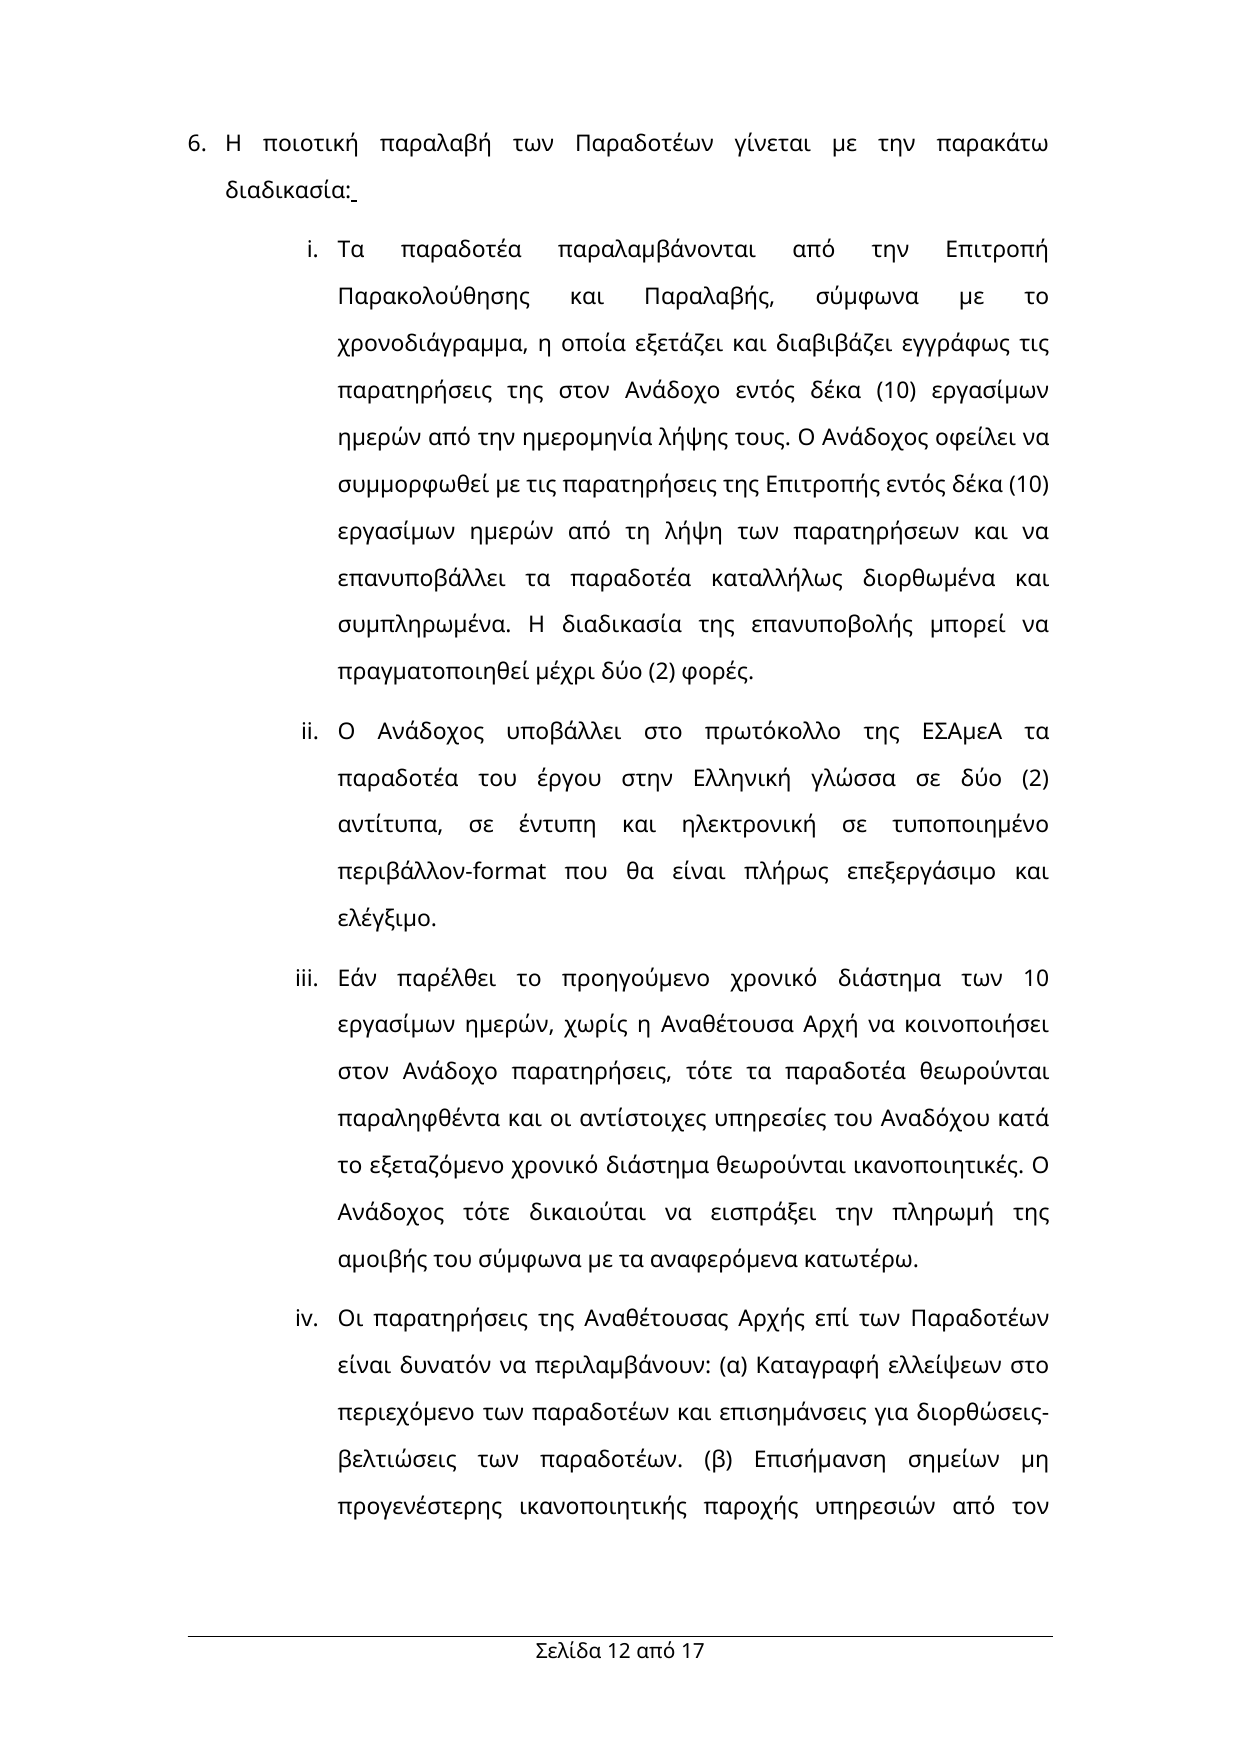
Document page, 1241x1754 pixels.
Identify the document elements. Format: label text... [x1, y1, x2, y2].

list Τα παραδοτέα παραλαμβάνονται από την Επιτροπή Παρακολούθησης και Παραλαβής, σύμφωνα με το χρονοδιάγραμμα, η οποία εξετάζει και διαβιβάζει εγγράφως τις παρατηρήσεις της στον Ανάδοχο εντός δέκα (10) εργασίμων ημερών από την ημερομηνία λήψης τους. Ο Ανάδοχος οφείλει να συμμορφωθεί με τις παρατηρήσεις της Επιτροπής εντός δέκα (10) εργασίμων ημερών από τη λήψη των παρατηρήσεων και να επανυποβάλλει τα παραδοτέα καταλλήλως διορθωμένα και συμπληρωμένα. Η διαδικασία της επανυποβολής μπορεί να πραγματοποιηθεί μέχρι δύο (2) φορές. [319, 233, 1050, 687]
list Ο Ανάδοχος υποβάλλει στο πρωτόκολλο της ΕΣΑμεΑ τα παραδοτέα του έργου στην Ελληνική γλώσσα σε δύο (2) αντίτυπα, σε έντυπη και ηλεκτρονική σε τυποποιημένο περιβάλλον-format που θα είναι πλήρως επεξεργάσιμο και ελέγξιμο. [319, 715, 1050, 933]
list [319, 1302, 1050, 1521]
list Εάν παρέλθει το προηγούμενο χρονικό διάστημα των 10 εργασίμων ημερών, χωρίς η Αναθέτουσα Αρχή να κοινοποιήσει στον Ανάδοχο παρατηρήσεις, τότε τα παραδοτέα θεωρούνται παραληφθέντα και οι αντίστοιχες υπηρεσίες του Αναδόχου κατά το εξεταζόμενο χρονικό διάστημα θεωρούνται ικανοποιητικές. Ο Ανάδοχος τότε δικαιούται να εισπράξει την πληρωμή της αμοιβής του σύμφωνα με τα αναφερόμενα κατωτέρω. [319, 962, 1050, 1274]
list Η ποιοτική παραλαβή των Παραδοτέων γίνεται με την παρακάτω διαδικασία: [187, 127, 1050, 205]
